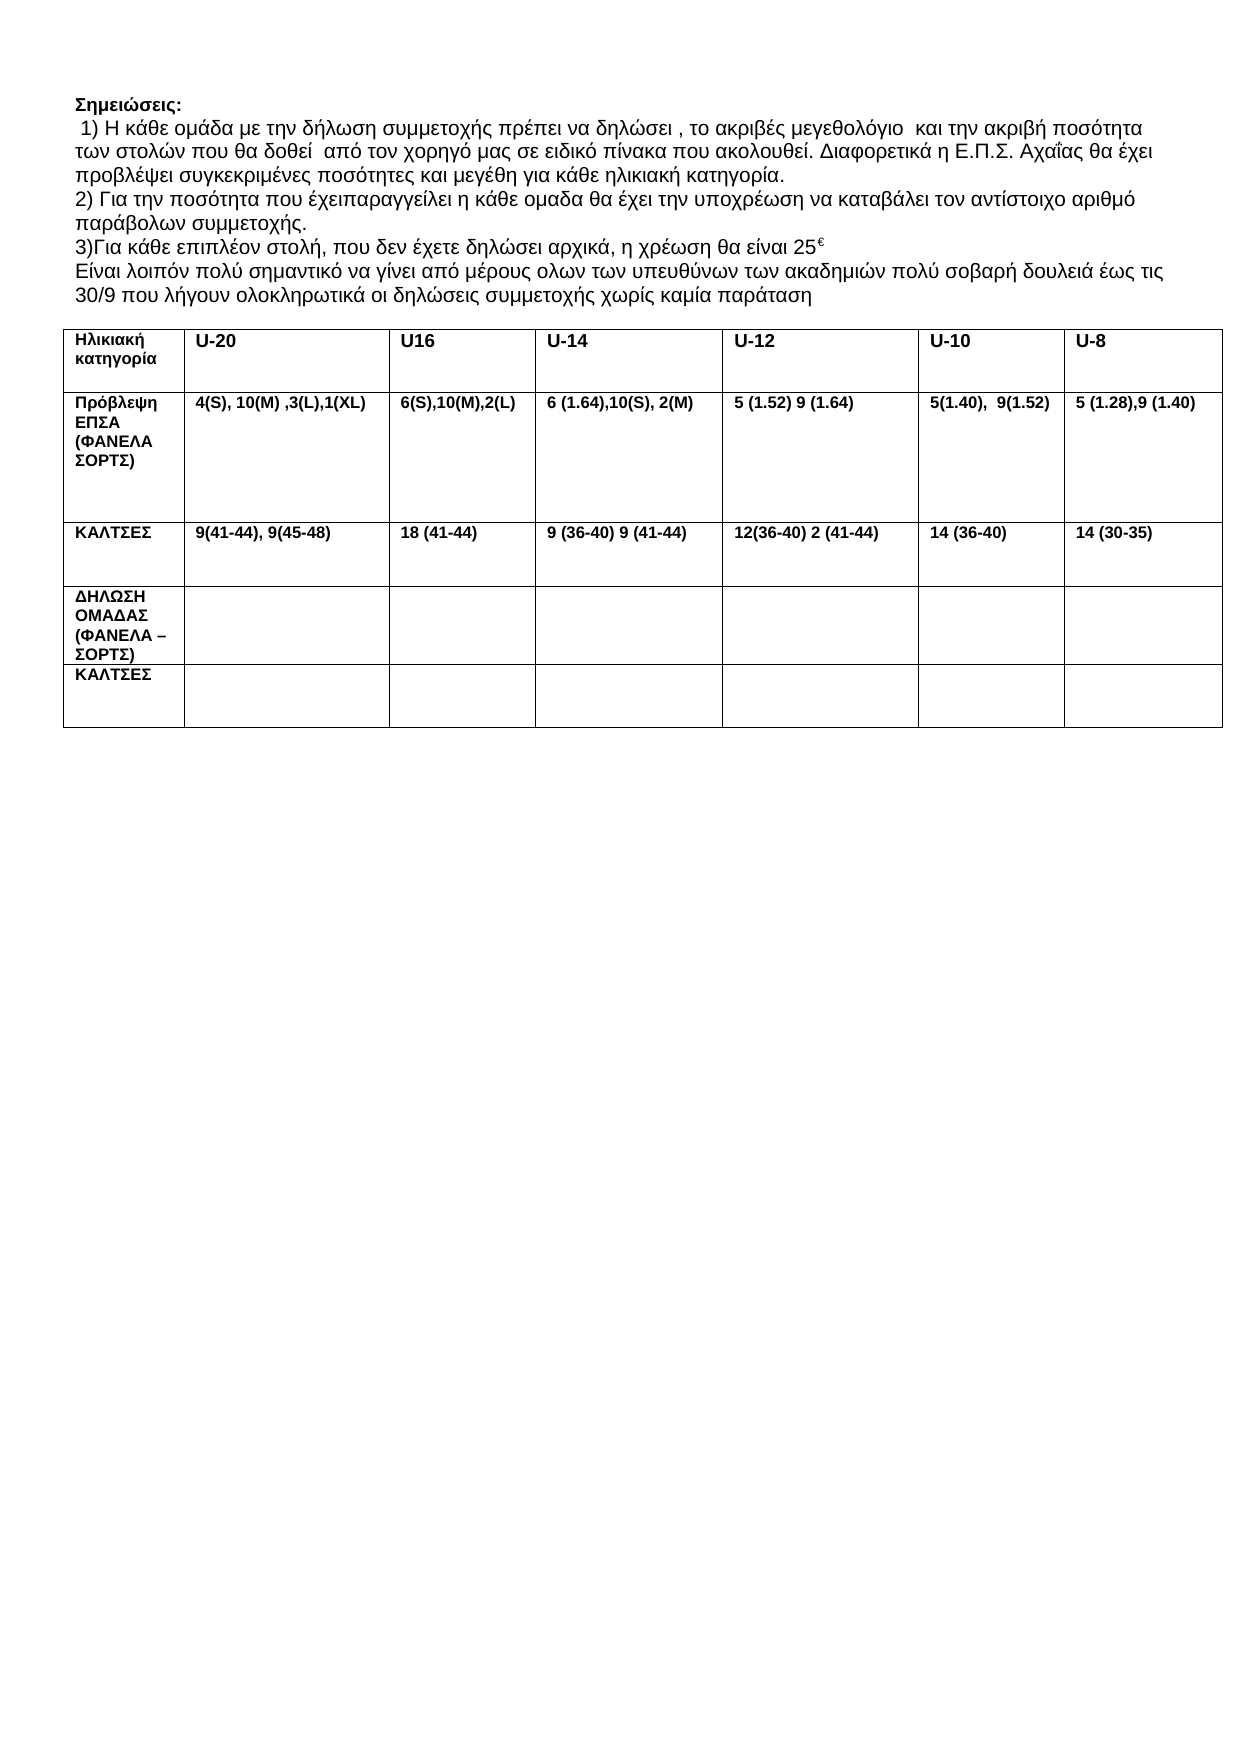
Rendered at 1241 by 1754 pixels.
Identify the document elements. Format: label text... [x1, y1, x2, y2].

table_cell 14 (36-40) [919, 523, 1064, 586]
table_cell ΚΑΛΤΣΕΣ [64, 665, 184, 727]
table_cell [185, 587, 389, 664]
table_cell [1065, 665, 1222, 727]
table_cell 5(1.40), 9(1.52) [919, 393, 1064, 522]
table_cell 9 (36-40) 9 (41-44) [536, 523, 722, 586]
table_cell 5 (1.28),9 (1.40) [1065, 393, 1222, 522]
table_header U-8 [1065, 330, 1222, 392]
text 2) Για την ποσότητα που έχειπαραγγείλει η κάθε ομαδα θα έχει την υποχρέωση να καταβάλει τον αντίστοιχο αριθμό παράβολων συμμετοχής. [75, 187, 1165, 235]
table_cell [185, 665, 389, 727]
table_cell [1065, 587, 1222, 664]
table_header U-10 [919, 330, 1064, 392]
table_cell 18 (41-44) [390, 523, 535, 586]
table_cell [723, 587, 918, 664]
table_cell 6 (1.64),10(S), 2(M) [536, 393, 722, 522]
table_cell [536, 665, 722, 727]
text 3)Για κάθε επιπλέον στολή, που δεν έχετε δηλώσει αρχικά, η χρέωση θα είναι 25€ [75, 235, 1165, 259]
text 1) Η κάθε ομάδα με την δήλωση συμμετοχής πρέπει να δηλώσει , το ακριβές μεγεθολόγιο και την ακριβή ποσότητα των στολών που θα δοθεί από τον χορηγό μας σε ειδικό πίνακα που ακολουθεί. Διαφορετικά η Ε.Π.Σ. Αχαΐας θα έχει προβλέψει συγκεκριμένες ποσότητες και μεγέθη για κάθε ηλικιακή κατηγορία. [75, 115, 1165, 187]
table_cell 4(S), 10(M) ,3(L),1(XL) [185, 393, 389, 522]
table_cell [919, 665, 1064, 727]
table_cell 6(S),10(M),2(L) [390, 393, 535, 522]
table_cell 9(41-44), 9(45-48) [185, 523, 389, 586]
table_cell [390, 587, 535, 664]
table_cell [919, 587, 1064, 664]
table_cell 12(36-40) 2 (41-44) [723, 523, 918, 586]
table_cell ΚΑΛΤΣΕΣ [64, 523, 184, 586]
table_cell ΔΗΛΩΣΗ ΟΜΑΔΑΣ (ΦΑΝΕΛΑ – ΣΟΡΤΣ) [64, 587, 184, 664]
table_header U-14 [536, 330, 722, 392]
table_cell 5 (1.52) 9 (1.64) [723, 393, 918, 522]
table_cell [390, 665, 535, 727]
table_cell 14 (30-35) [1065, 523, 1222, 586]
table_header U-12 [723, 330, 918, 392]
table_header U16 [390, 330, 535, 392]
table_cell [536, 587, 722, 664]
table_header U-20 [185, 330, 389, 392]
text Είναι λοιπόν πολύ σημαντικό να γίνει από μέρους ολων των υπευθύνων των ακαδημιών πολύ σοβαρή δουλειά έως τις 30/9 που λήγουν ολοκληρωτικά οι δηλώσεις συμμετοχής χωρίς καμία παράταση [75, 259, 1165, 307]
table_cell [723, 665, 918, 727]
table_cell Πρόβλεψη ΕΠΣΑ (ΦΑΝΕΛΑ ΣΟΡΤΣ) [64, 393, 184, 522]
table_header Ηλικιακή κατηγορία [64, 330, 184, 392]
text Σημειώσεις: [75, 94, 1165, 115]
